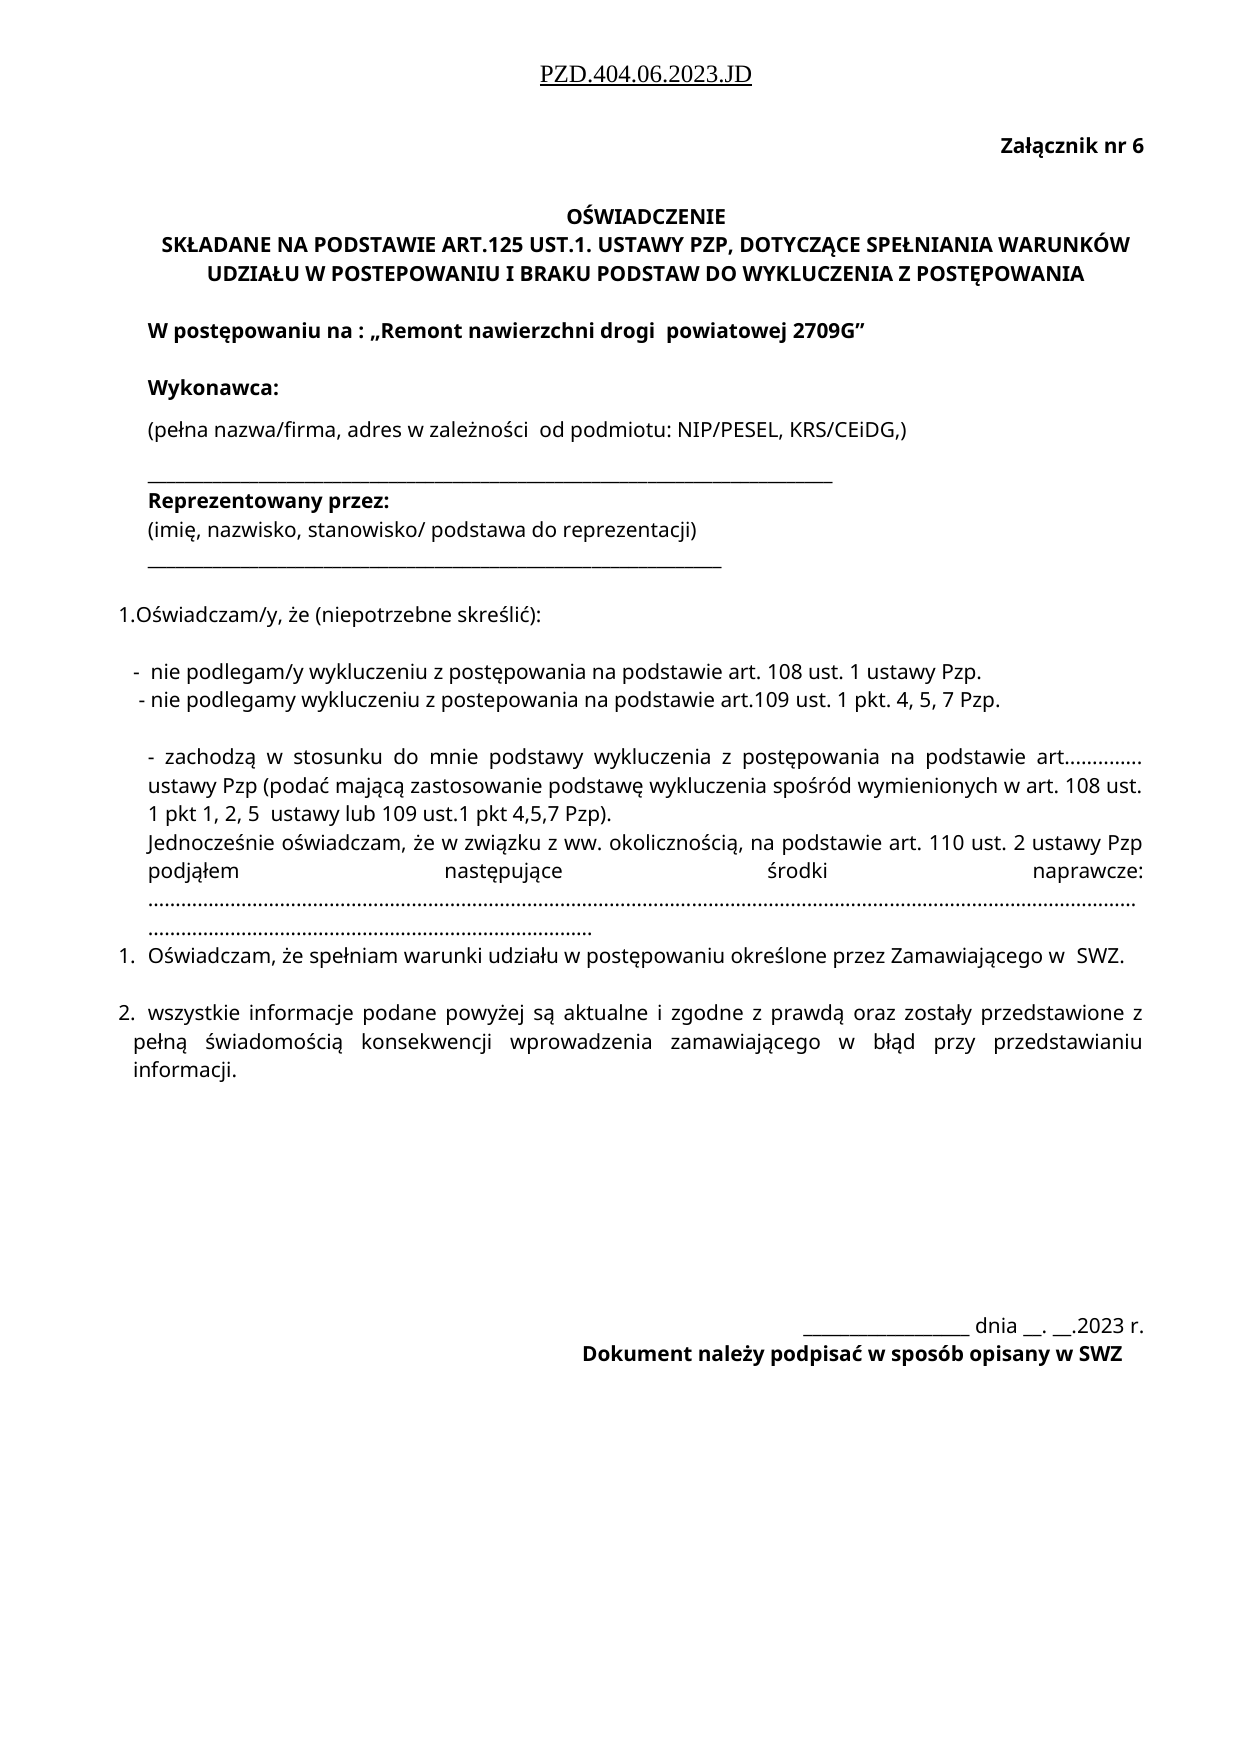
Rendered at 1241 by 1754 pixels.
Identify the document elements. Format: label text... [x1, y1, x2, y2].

text W postępowaniu na : „Remont nawierzchni drogi powiatowej 2709G” [148, 316, 1144, 344]
text OŚWIADCZENIE [148, 202, 1144, 231]
text Dokument należy podpisać w sposób opisany w SWZ [443, 1339, 1188, 1368]
list wszystkie informacje podane powyżej są aktualne i zgodne z prawdą oraz zostały przedstawione z pełną świadomością konsekwencji wprowadzenia zamawiającego w błąd przy przedstawianiu informacji. [118, 998, 1144, 1084]
text - nie podlegamy wykluczeniu z postepowania na podstawie art.109 ust. 1 pkt. 4, 5, 7 Pzp. [133, 686, 1144, 714]
text 1.Oświadczam/y, że (niepotrzebne skreślić): [118, 600, 1144, 629]
text __________________________________________________________________________ [148, 458, 1144, 486]
text (pełna nazwa/firma, adres w zależności od podmiotu: NIP/PESEL, KRS/CEiDG,) [148, 415, 1144, 444]
text Wykonawca: [148, 373, 1144, 401]
text SKŁADANE NA PODSTAWIE ART.125 UST.1. USTAWY PZP, DOTYCZĄCE SPEŁNIANIA WARUNKÓW UDZIAŁU W POSTEPOWANIU I BRAKU PODSTAW DO WYKLUCZENIA Z POSTĘPOWANIA [148, 231, 1144, 287]
text - zachodzą w stosunku do mnie podstawy wykluczenia z postępowania na podstawie art.............. ustawy Pzp (podać mającą zastosowanie podstawę wykluczenia spośród wymienionych w art. 108 ust. 1 pkt 1, 2, 5 ustawy lub 109 ust.1 pkt 4,5,7 Pzp). [148, 742, 1144, 828]
text Reprezentowany przez: [148, 486, 1144, 515]
text - nie podlegam/y wykluczeniu z postępowania na podstawie art. 108 ust. 1 ustawy Pzp. [133, 657, 1144, 686]
list Oświadczam, że spełniam warunki udziału w postępowaniu określone przez Zamawiającego w SWZ. [118, 941, 1144, 970]
text Jednocześnie oświadczam, że w związku z ww. okolicznością, na podstawie art. 110 ust. 2 ustawy Pzp podjąłem następujące środki naprawcze: ……………………………………………………………………………………………………………………………………………………………………………………………………………………………………… [148, 828, 1144, 941]
text Załącznik nr 6 [148, 131, 1144, 159]
text (imię, nazwisko, stanowisko/ podstawa do reprezentacji) ______________________________________________________________ [148, 515, 1144, 572]
text __________________ dnia __. __.2023 r. [148, 1311, 1144, 1339]
